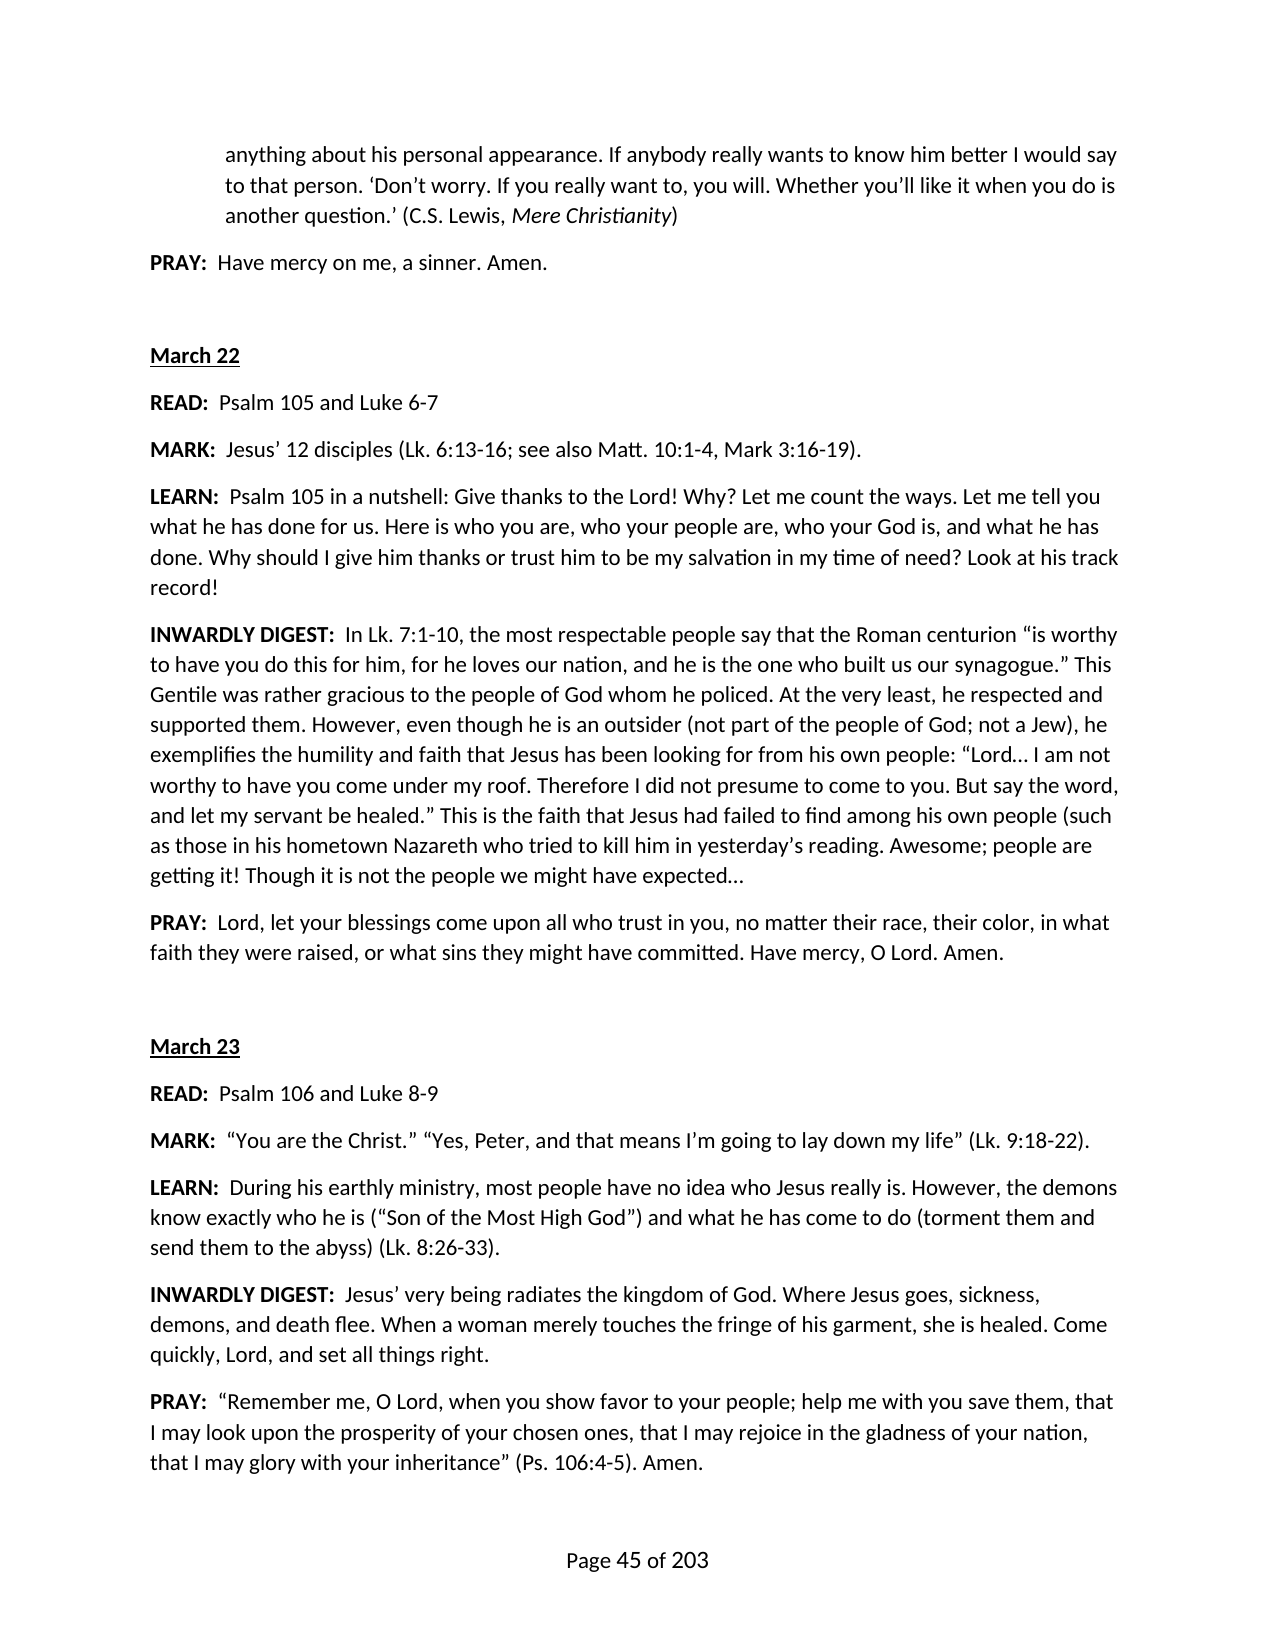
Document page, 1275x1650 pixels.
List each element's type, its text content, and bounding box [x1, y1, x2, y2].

text INWARDLY DIGEST: In Lk. 7:1-10, the most respectable people say that the Roman centurion “is worthy to have you do this for him, for he loves our nation, and he is the one who built us our synagogue.” This Gentile was rather gracious to the people of God whom he policed. At the very least, he respected and supported them. However, even though he is an outsider (not part of the people of God; not a Jew), he exemplifies the humility and faith that Jesus has been looking for from his own people: “Lord… I am not worthy to have you come under my roof. Therefore I did not presume to come to you. But say the word, and let my servant be healed.” This is the faith that Jesus had failed to find among his own people (such as those in his hometown Nazareth who tried to kill him in yesterday’s reading. Awesome; people are getting it! Though it is not the people we might have expected… [150, 620, 1125, 889]
text MARK: “You are the Christ.” “Yes, Peter, and that means I’m going to lay down my life” (Lk. 9:18-22). [150, 1126, 1125, 1154]
text LEARN: Psalm 105 in a nutshell: Give thanks to the Lord! Why? Let me count the ways. Let me tell you what he has done for us. Here is who you are, who your people are, who your God is, and what he has done. Why should I give him thanks or trust him to be my salvation in my time of need? Look at his track record! [150, 482, 1125, 601]
text LEARN: During his earthly ministry, most people have no idea who Jesus really is. However, the demons know exactly who he is (“Son of the Most High God”) and what he has come to do (torment them and send them to the abyss) (Lk. 8:26-33). [150, 1173, 1125, 1261]
text March 22 [150, 342, 1125, 370]
text READ: Psalm 106 and Luke 8-9 [150, 1079, 1125, 1107]
text PRAY: Have mercy on me, a sinner. Amen. [150, 248, 1125, 276]
text PRAY: Lord, let your blessings come upon all who trust in you, no matter their race, their color, in what faith they were raised, or what sins they might have committed. Have mercy, O Lord. Amen. [150, 908, 1125, 967]
text MARK: Jesus’ 12 disciples (Lk. 6:13-16; see also Matt. 10:1-4, Mark 3:16-19). [150, 435, 1125, 463]
text PRAY: “Remember me, O Lord, when you show favor to your people; help me with you save them, that I may look upon the prosperity of your chosen ones, that I may rejoice in the gladness of your nation, that I may glory with your inheritance” (Ps. 106:4-5). Amen. [150, 1387, 1125, 1476]
text INWARDLY DIGEST: Jesus’ very being radiates the kingdom of God. Where Jesus goes, sickness, demons, and death flee. When a woman merely touches the fringe of his garment, she is healed. Come quickly, Lord, and set all things right. [150, 1280, 1125, 1369]
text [225, 141, 1125, 229]
text READ: Psalm 105 and Luke 6-7 [150, 388, 1125, 417]
text March 23 [150, 1032, 1125, 1060]
